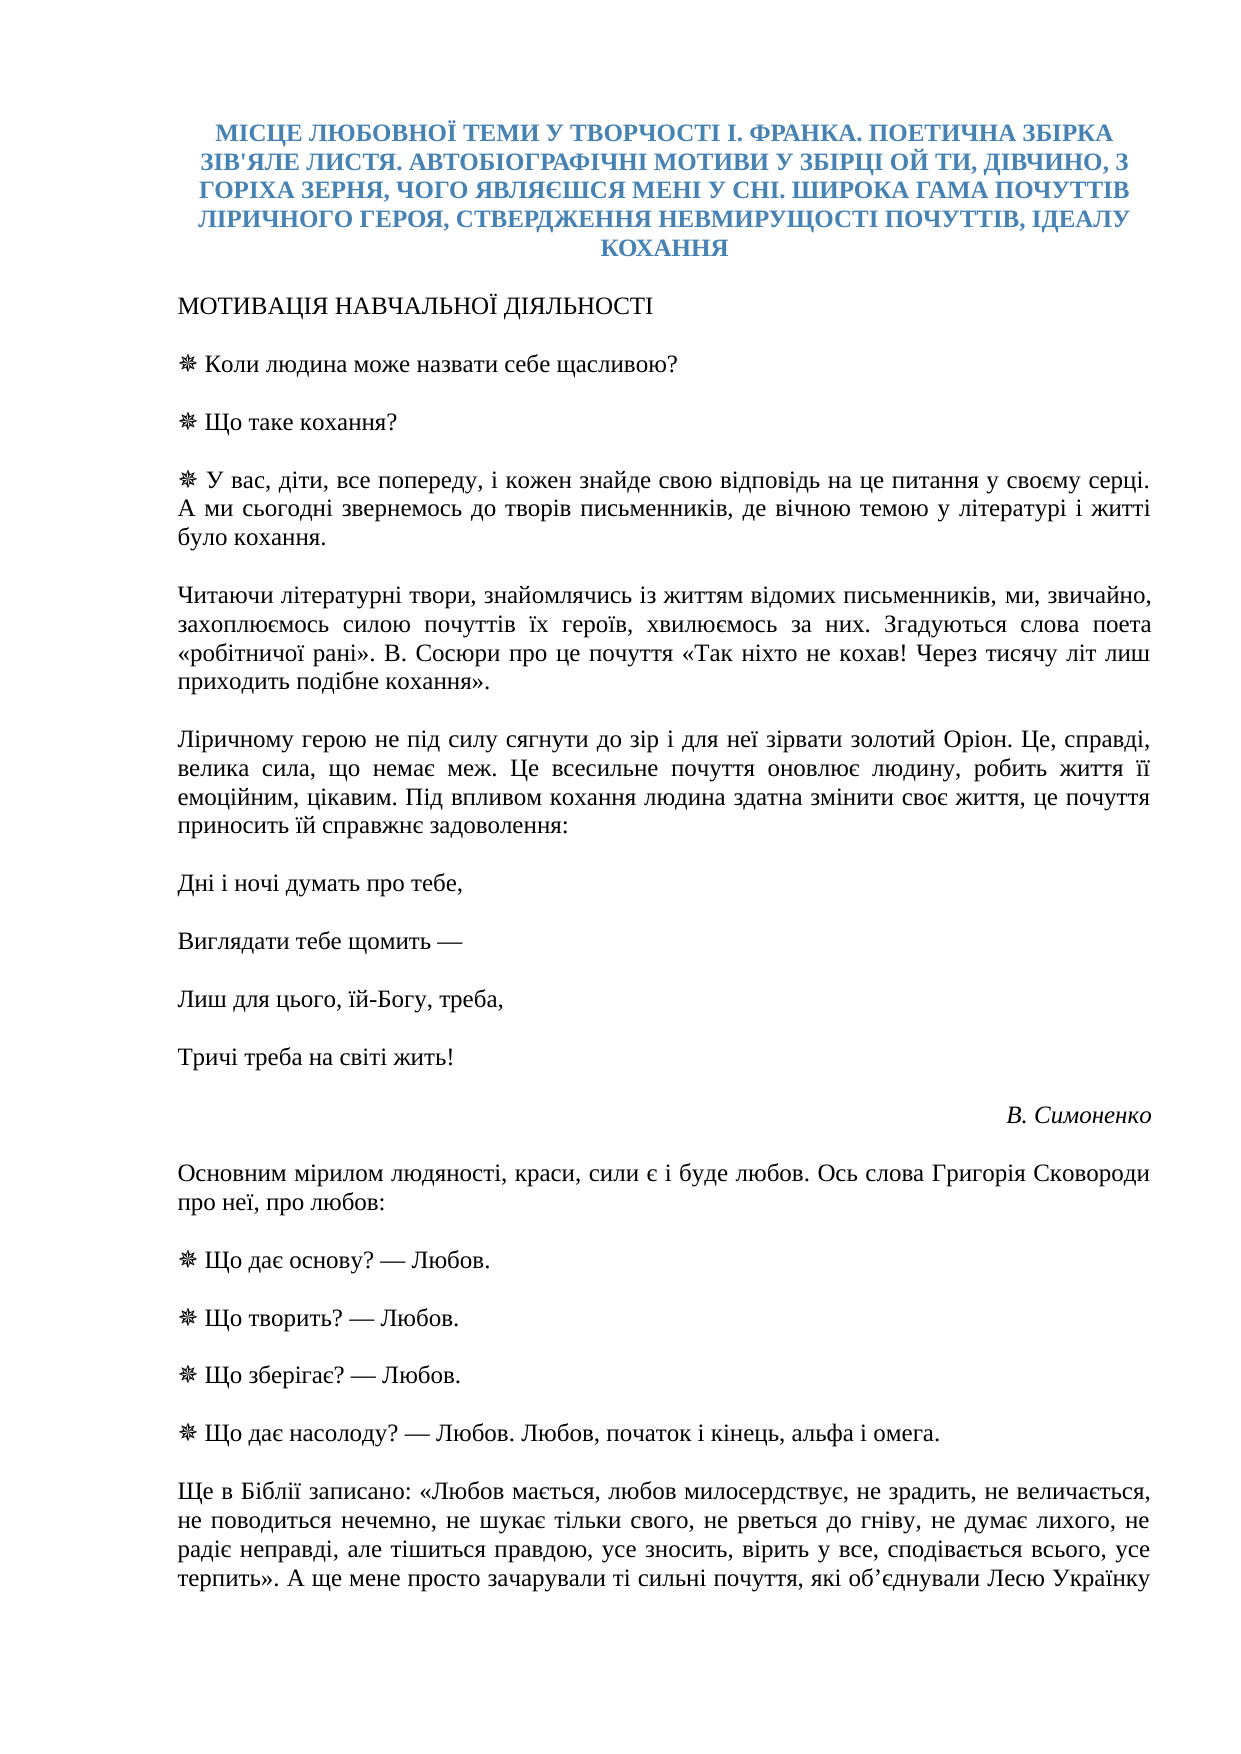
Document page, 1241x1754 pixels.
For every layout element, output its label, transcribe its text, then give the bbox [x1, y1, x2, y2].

text ✵ Що зберігає? — Любов. [177, 1361, 1152, 1389]
text Лиш для цього, їй-Богу, треба, [177, 984, 1152, 1013]
text Читаючи літературні твори, знайомлячись із життям відомих письменників, ми, звичайно, захоплюємось силою почуттів їх героїв, хвилюємось за них. Згадуються слова поета «робітничої рані». В. Сосюри про це почуття «Так ніхто не кохав! Через тисячу літ лиш приходить подібне кохання». [177, 580, 1152, 695]
text В. Симоненко [177, 1100, 1152, 1129]
text Тричі треба на світі жить! [177, 1042, 1152, 1071]
text ✵ Що дає основу? — Любов. [177, 1245, 1152, 1273]
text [177, 1476, 1152, 1591]
text МІСЦЕ ЛЮБОВНОЇ ТЕМИ У ТВОРЧОСТІ І. ФРАНКА. ПОЕТИЧНА ЗБІРКА ЗІВ'ЯЛЕ ЛИСТЯ. АВТОБІОГРАФІЧНІ МОТИВИ У ЗБІРЦІ ОЙ ТИ, ДІВЧИНО, З ГОРІХА ЗЕРНЯ, ЧОГО ЯВЛЯЄШСЯ МЕНІ У СНІ. ШИРОКА ГАМА ПОЧУТТІВ ЛІРИЧНОГО ГЕРОЯ, СТВЕРДЖЕННЯ НЕВМИРУЩОСТІ ПОЧУТТІВ, ІДЕАЛУ КОХАННЯ [177, 118, 1152, 262]
text Дні і ночі думать про тебе, [177, 868, 1152, 897]
text ✵ Що творить? — Любов. [177, 1303, 1152, 1331]
text ✵ Що таке кохання? [177, 407, 1152, 436]
text ✵ Що дає насолоду? — Любов. Любов, початок і кінець, альфа і омега. [177, 1418, 1152, 1447]
text Ліричному герою не під силу сягнути до зір і для неї зірвати золотий Оріон. Це, справді, велика сила, що немає меж. Це всесильне почуття оновлює людину, робить життя її емоційним, цікавим. Під впливом кохання людина здатна змінити своє життя, це почуття приносить їй справжнє задоволення: [177, 724, 1152, 839]
text ✵ У вас, діти, все попереду, і кожен знайде свою відповідь на це питання у своєму серці. А ми сьогодні звернемось до творів письменників, де вічною темою у літературі і житті було кохання. [177, 465, 1152, 551]
text Виглядати тебе щомить — [177, 926, 1152, 955]
text ✵ Коли людина може назвати себе щасливою? [177, 349, 1152, 378]
text Основним мірилом людяності, краси, сили є і буде любов. Ось слова Григорія Сковороди про неї, про любов: [177, 1158, 1152, 1216]
text МОТИВАЦІЯ НАВЧАЛЬНОЇ ДІЯЛЬНОСТІ [177, 291, 1152, 320]
